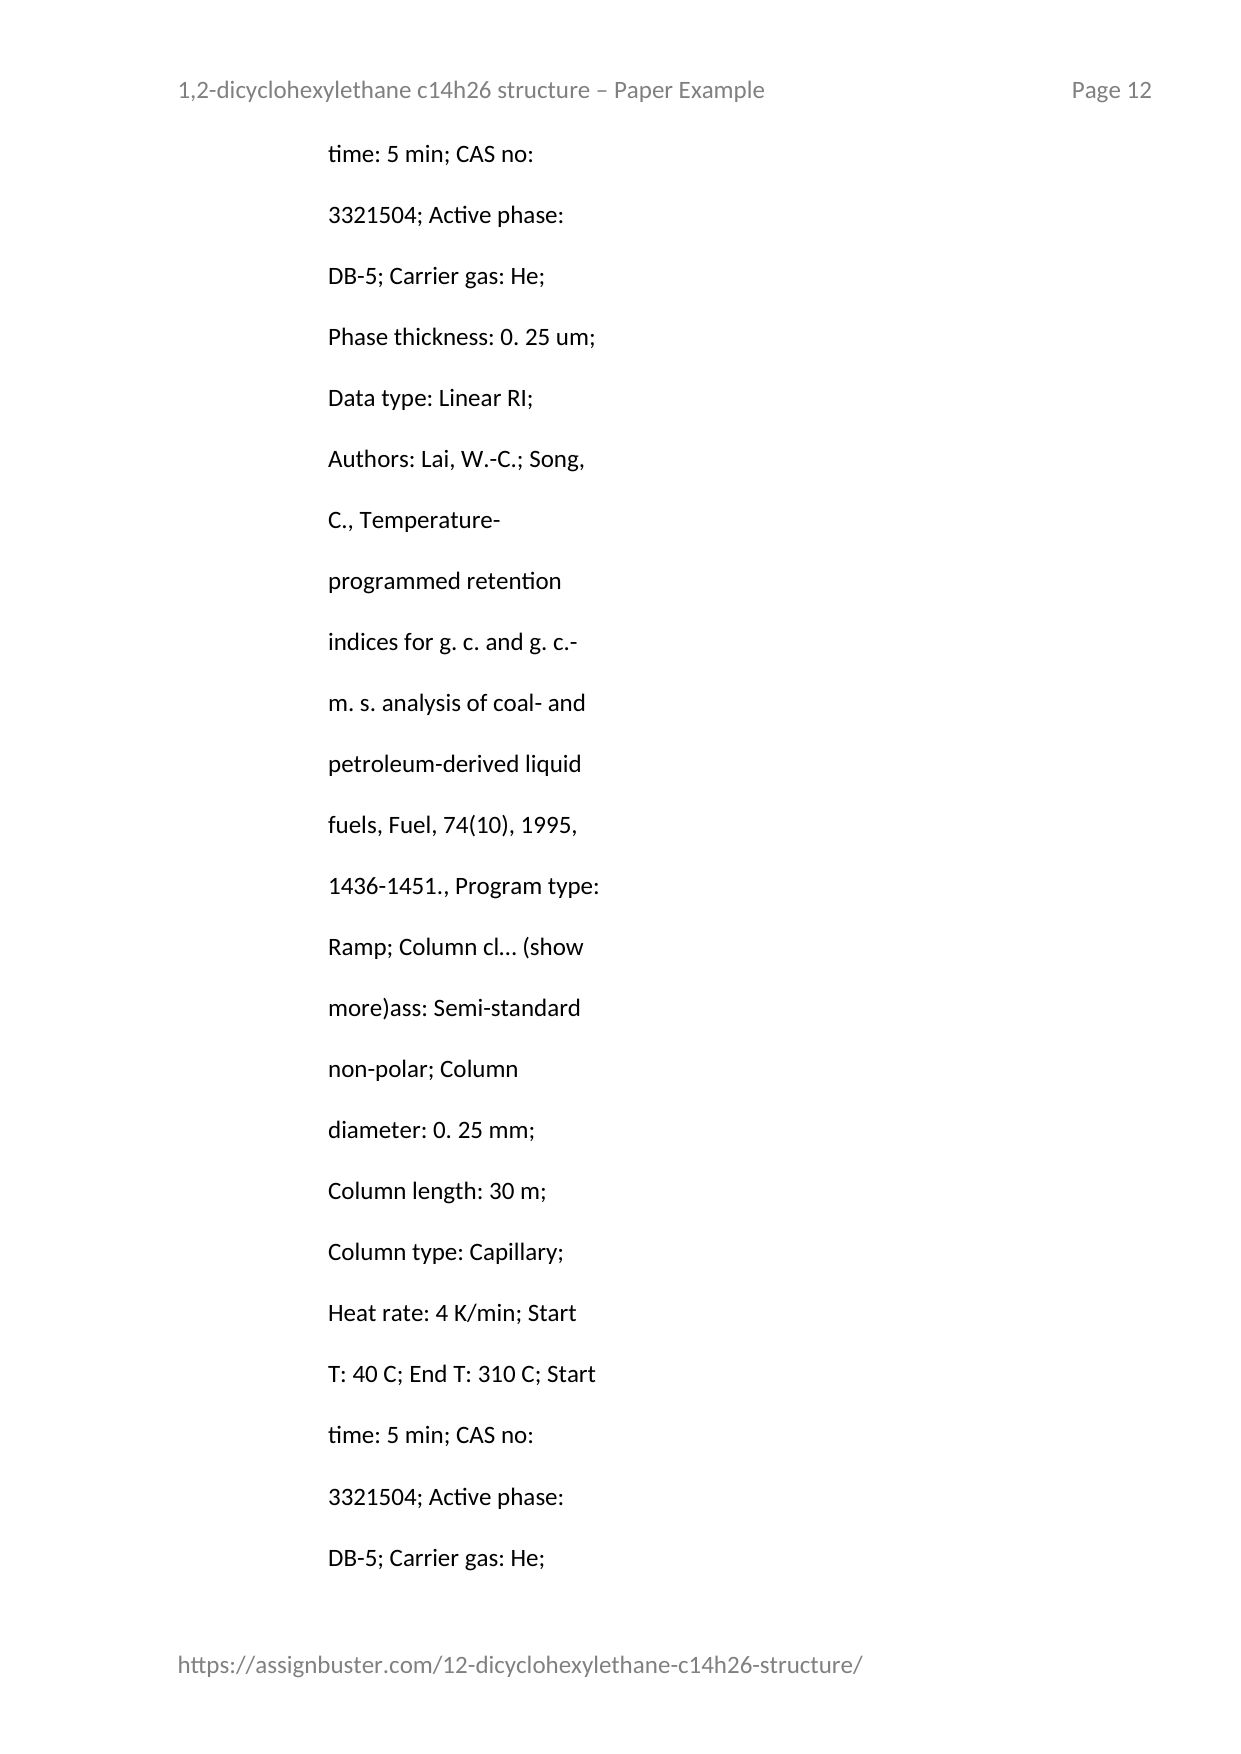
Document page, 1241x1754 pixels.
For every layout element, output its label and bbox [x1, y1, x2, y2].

table_cell [325, 135, 603, 1575]
